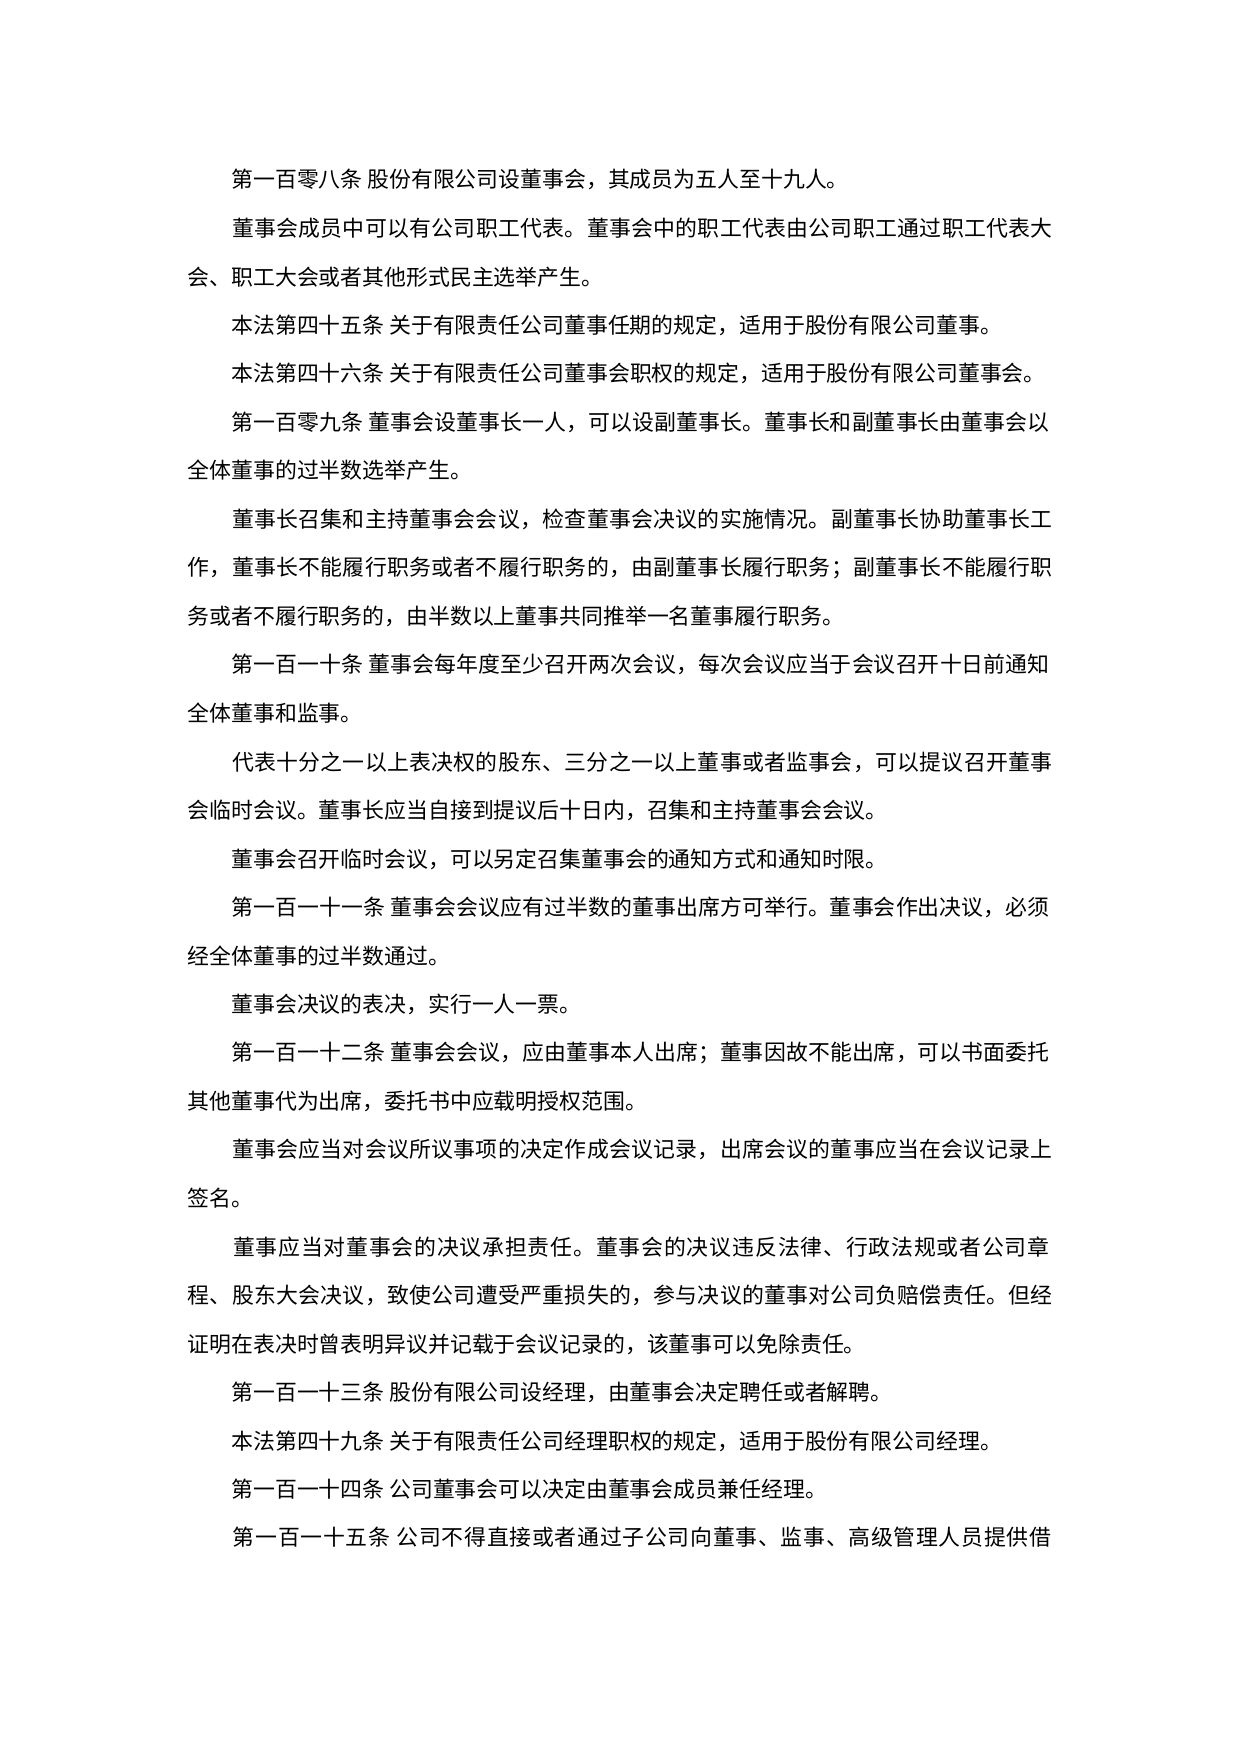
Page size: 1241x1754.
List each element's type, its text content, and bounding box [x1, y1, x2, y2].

text 第一百零九条 董事会设董事长一人，可以设副董事长。董事长和副董事长由董事会以全体董事的过半数选举产生。 [187, 404, 1053, 485]
text 本法第四十六条 关于有限责任公司董事会职权的规定，适用于股份有限公司董事会。 [187, 356, 1053, 388]
text 董事长召集和主持董事会会议，检查董事会决议的实施情况。副董事长协助董事长工作，董事长不能履行职务或者不履行职务的，由副董事长履行职务；副董事长不能履行职务或者不履行职务的，由半数以上董事共同推举一名董事履行职务。 [187, 501, 1053, 631]
text 董事应当对董事会的决议承担责任。董事会的决议违反法律、行政法规或者公司章程、股东大会决议，致使公司遭受严重损失的，参与决议的董事对公司负赔偿责任。但经证明在表决时曾表明异议并记载于会议记录的，该董事可以免除责任。 [187, 1229, 1053, 1359]
text 董事会决议的表决，实行一人一票。 [187, 987, 1053, 1019]
text 第一百一十三条 股份有限公司设经理，由董事会决定聘任或者解聘。 [187, 1375, 1053, 1407]
text 董事会召开临时会议，可以另定召集董事会的通知方式和通知时限。 [187, 841, 1053, 874]
text 第一百一十四条 公司董事会可以决定由董事会成员兼任经理。 [187, 1472, 1053, 1504]
text 代表十分之一以上表决权的股东、三分之一以上董事或者监事会，可以提议召开董事会临时会议。董事长应当自接到提议后十日内，召集和主持董事会会议。 [187, 744, 1053, 825]
text 第一百一十二条 董事会会议，应由董事本人出席；董事因故不能出席，可以书面委托其他董事代为出席，委托书中应载明授权范围。 [187, 1035, 1053, 1116]
text 第一百一十一条 董事会会议应有过半数的董事出席方可举行。董事会作出决议，必须经全体董事的过半数通过。 [187, 889, 1053, 971]
text 董事会成员中可以有公司职工代表。董事会中的职工代表由公司职工通过职工代表大会、职工大会或者其他形式民主选举产生。 [187, 210, 1053, 292]
text 董事会应当对会议所议事项的决定作成会议记录，出席会议的董事应当在会议记录上签名。 [187, 1132, 1053, 1213]
text 第一百一十条 董事会每年度至少召开两次会议，每次会议应当于会议召开十日前通知全体董事和监事。 [187, 647, 1053, 728]
text 第一百零八条 股份有限公司设董事会，其成员为五人至十九人。 [187, 162, 1053, 194]
text 本法第四十九条 关于有限责任公司经理职权的规定，适用于股份有限公司经理。 [187, 1423, 1053, 1456]
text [187, 1520, 1053, 1552]
text 本法第四十五条 关于有限责任公司董事任期的规定，适用于股份有限公司董事。 [187, 307, 1053, 340]
